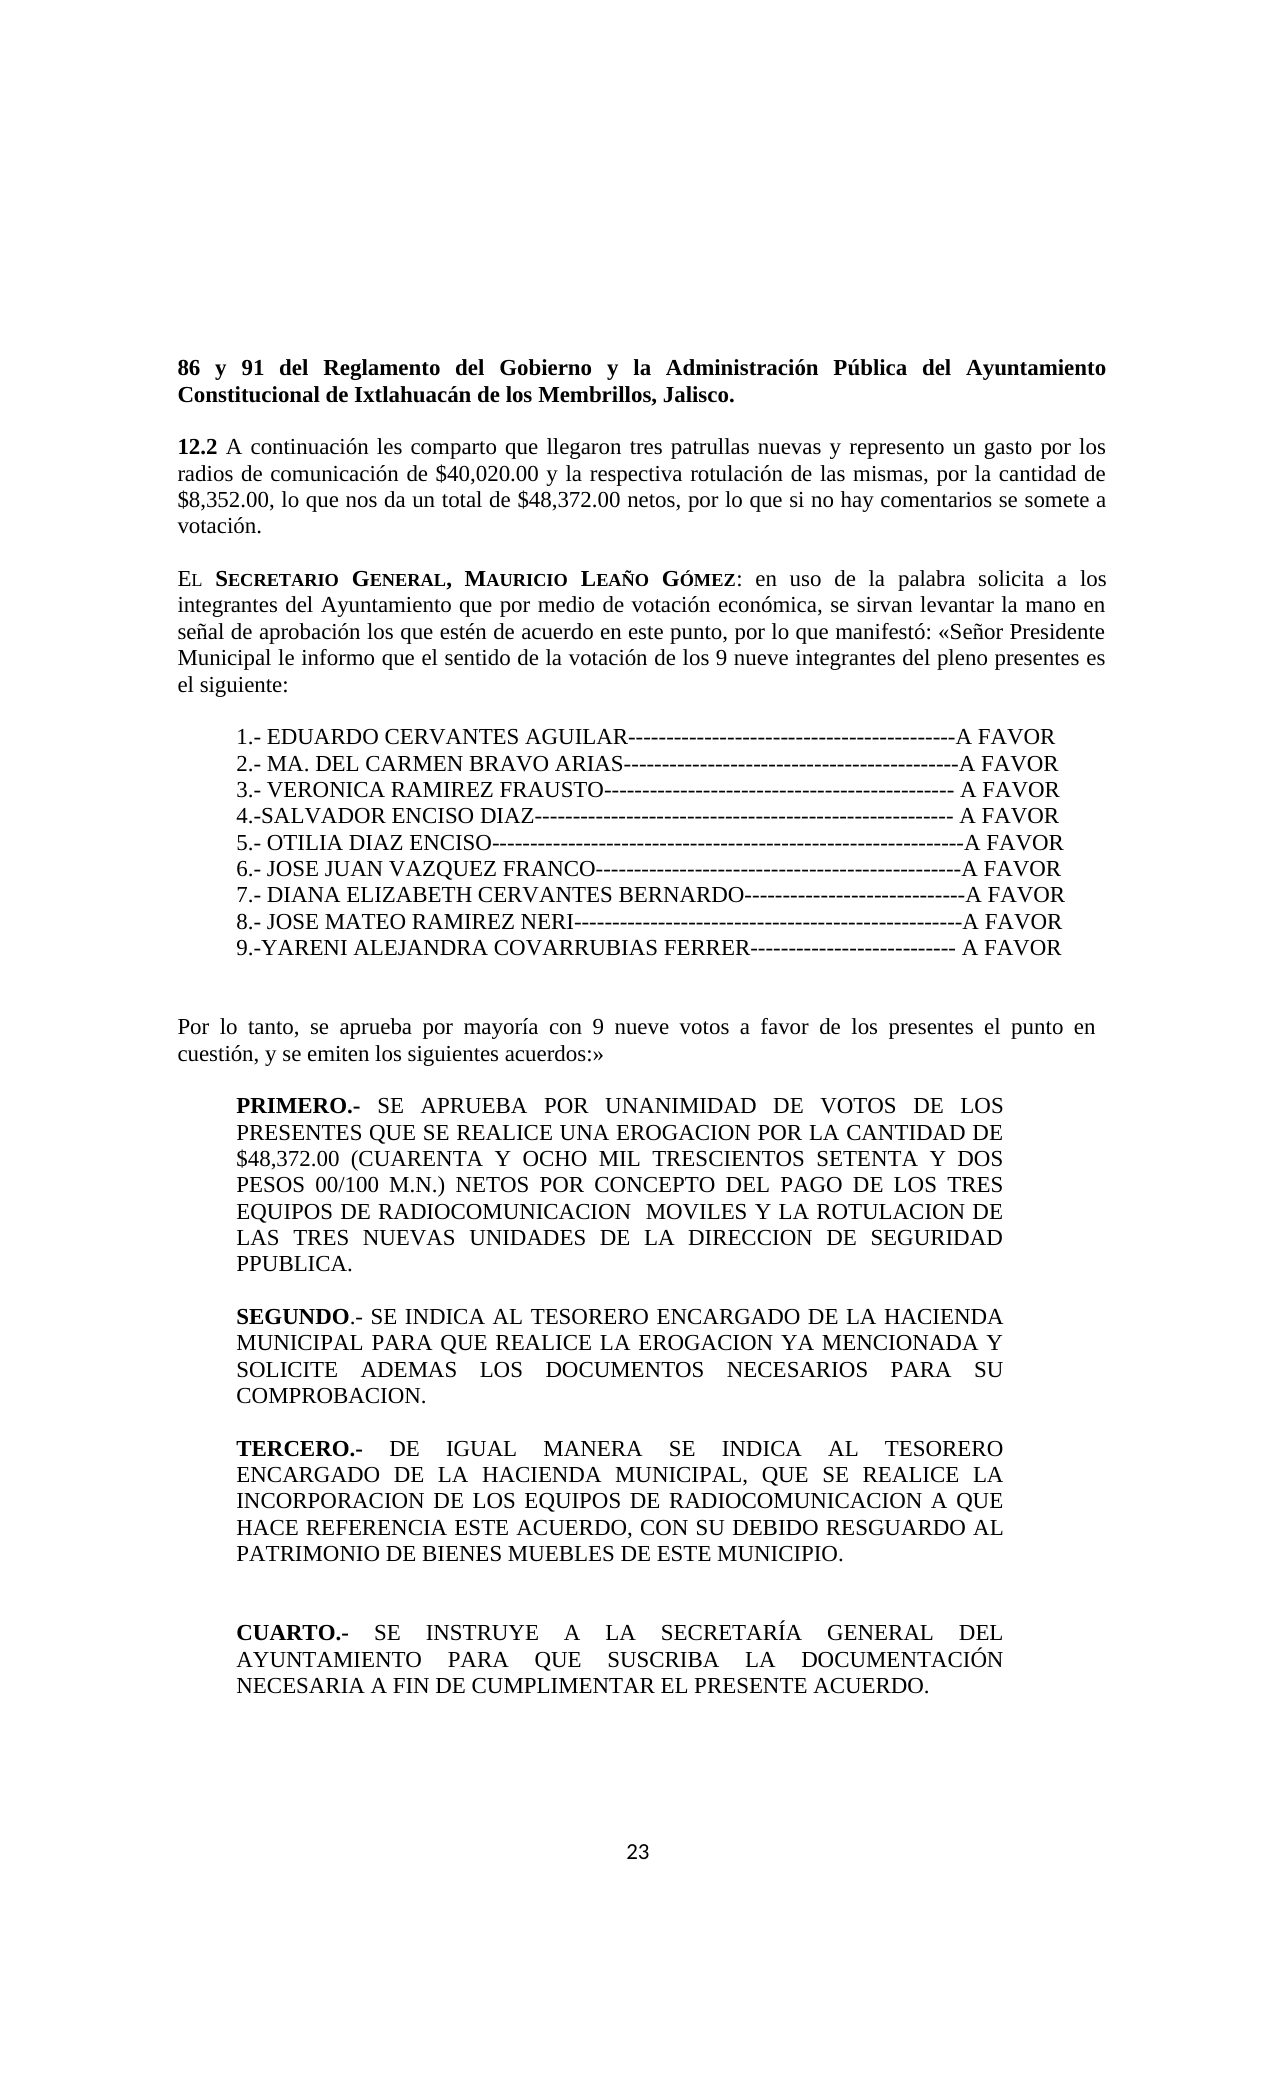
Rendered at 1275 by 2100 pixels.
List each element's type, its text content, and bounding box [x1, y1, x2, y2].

text PRIMERO.- SE APRUEBA POR UNANIMIDAD DE VOTOS DE LOS PRESENTES QUE SE REALICE UNA EROGACION POR LA CANTIDAD DE $48,372.00 (CUARENTA Y OCHO MIL TRESCIENTOS SETENTA Y DOS PESOS 00/100 M.N.) NETOS POR CONCEPTO DEL PAGO DE LOS TRES EQUIPOS DE RADIOCOMUNICACION MOVILES Y LA ROTULACION DE LAS TRES NUEVAS UNIDADES DE LA DIRECCION DE SEGURIDAD PPUBLICA. [236, 1092, 1004, 1277]
text Por lo tanto, se aprueba por mayoría con 9 nueve votos a favor de los presentes el punto en cuestión, y se emiten los siguientes acuerdos:» [177, 1013, 1098, 1066]
text 12.2 A continuación les comparto que llegaron tres patrullas nuevas y represento un gasto por los radios de comunicación de $40,020.00 y la respectiva rotulación de las mismas, por la cantidad de $8,352.00, lo que nos da un total de $48,372.00 netos, por lo que si no hay comentarios se somete a votación. [177, 433, 1107, 539]
text 8.- JOSE MATEO RAMIREZ NERI---------------------------------------------------A FAVOR [236, 908, 1068, 934]
text SEGUNDO.- SE INDICA AL TESORERO ENCARGADO DE LA HACIENDA MUNICIPAL PARA QUE REALICE LA EROGACION YA MENCIONADA Y SOLICITE ADEMAS LOS DOCUMENTOS NECESARIOS PARA SU COMPROBACION. [236, 1303, 1004, 1408]
text 4.-SALVADOR ENCISO DIAZ------------------------------------------------------- A FAVOR [236, 802, 1068, 829]
text 2.- MA. DEL CARMEN BRAVO ARIAS--------------------------------------------A FAVOR [236, 750, 1068, 776]
text CUARTO.- SE INSTRUYE A LA SECRETARÍA GENERAL DEL AYUNTAMIENTO PARA QUE SUSCRIBA LA DOCUMENTACIÓN NECESARIA A FIN DE CUMPLIMENTAR EL PRESENTE ACUERDO. [236, 1619, 1004, 1698]
text 5.- OTILIA DIAZ ENCISO--------------------------------------------------------------A FAVOR [177, 829, 1068, 855]
text TERCERO.- DE IGUAL MANERA SE INDICA AL TESORERO ENCARGADO DE LA HACIENDA MUNICIPAL, QUE SE REALICE LA INCORPORACION DE LOS EQUIPOS DE RADIOCOMUNICACION A QUE HACE REFERENCIA ESTE ACUERDO, CON SU DEBIDO RESGUARDO AL PATRIMONIO DE BIENES MUEBLES DE ESTE MUNICIPIO. [236, 1435, 1004, 1567]
text El Secretario General, Mauricio Leaño Gómez: en uso de la palabra solicita a los integrantes del Ayuntamiento que por medio de votación económica, se sirvan levantar la mano en señal de aprobación los que estén de acuerdo en este punto, por lo que manifestó: «Señor Presidente Municipal le informo que el sentido de la votación de los 9 nueve integrantes del pleno presentes es el siguiente: [177, 565, 1107, 697]
text 3.- VERONICA RAMIREZ FRAUSTO---------------------------------------------- A FAVOR [236, 776, 1068, 802]
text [177, 354, 1107, 407]
text 9.-YARENI ALEJANDRA COVARRUBIAS FERRER--------------------------- A FAVOR [236, 934, 1068, 961]
text 1.- EDUARDO CERVANTES AGUILAR-------------------------------------------A FAVOR [236, 723, 1068, 750]
text 7.- DIANA ELIZABETH CERVANTES BERNARDO-----------------------------A FAVOR [236, 881, 1068, 908]
text 6.- JOSE JUAN VAZQUEZ FRANCO------------------------------------------------A FAVOR [236, 855, 1068, 881]
